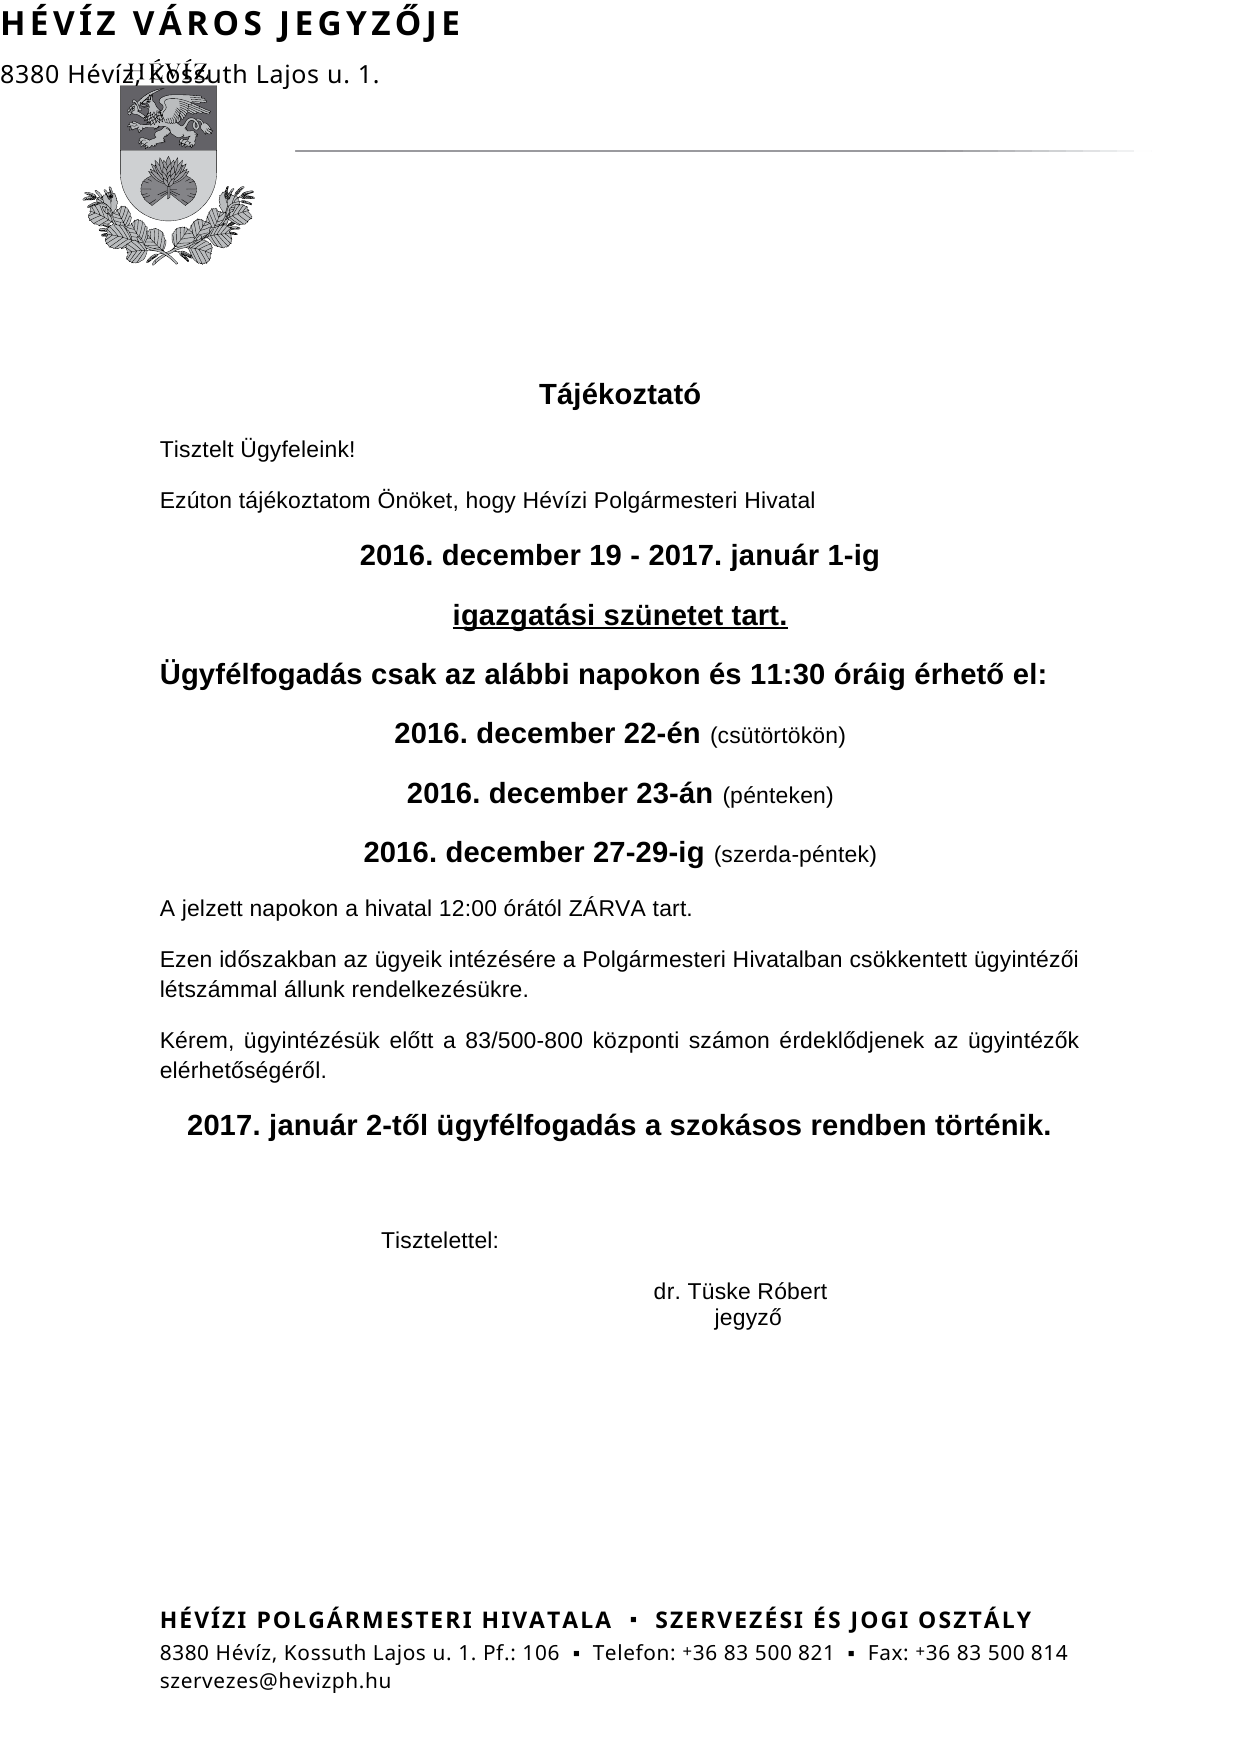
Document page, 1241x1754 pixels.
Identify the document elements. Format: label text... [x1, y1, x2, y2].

text A jelzett napokon a hivatal 12:00 órától ZÁRVA tart. [159, 894, 1081, 921]
text Ügyfélfogadás csak az alábbi napokon és 11:30 óráig érhető el: [159, 657, 1081, 691]
text Tisztelettel: [307, 1227, 1081, 1253]
text Kérem, ügyintézésük előtt a 83/500-800 központi számon érdeklődjenek az ügyintézők elérhetőségéről. [159, 1027, 1081, 1083]
text Tisztelt Ügyfeleink! [159, 436, 1081, 463]
text jegyző [159, 1304, 1081, 1331]
text 2016. december 27-29-ig (szerda-péntek) [159, 835, 1081, 869]
text 2016. december 23-án (pénteken) [159, 776, 1081, 809]
text igazgatási szünetet tart. [159, 598, 1081, 631]
text Ezen időszakban az ügyeik intézésére a Polgármesteri Hivatalban csökkentett ügyintézői létszámmal állunk rendelkezésükre. [159, 946, 1081, 1002]
text Ezúton tájékoztatom Önöket, hogy Hévízi Polgármesteri Hivatal [159, 487, 1081, 514]
text 2017. január 2-től ügyfélfogadás a szokásos rendben történik. [159, 1108, 1081, 1142]
text 2016. december 19 - 2017. január 1-ig [159, 538, 1081, 572]
text dr. Tüske Róbert [307, 1278, 1081, 1304]
text 2016. december 22-én (csütörtökön) [159, 716, 1081, 750]
text Tájékoztató [159, 377, 1081, 410]
